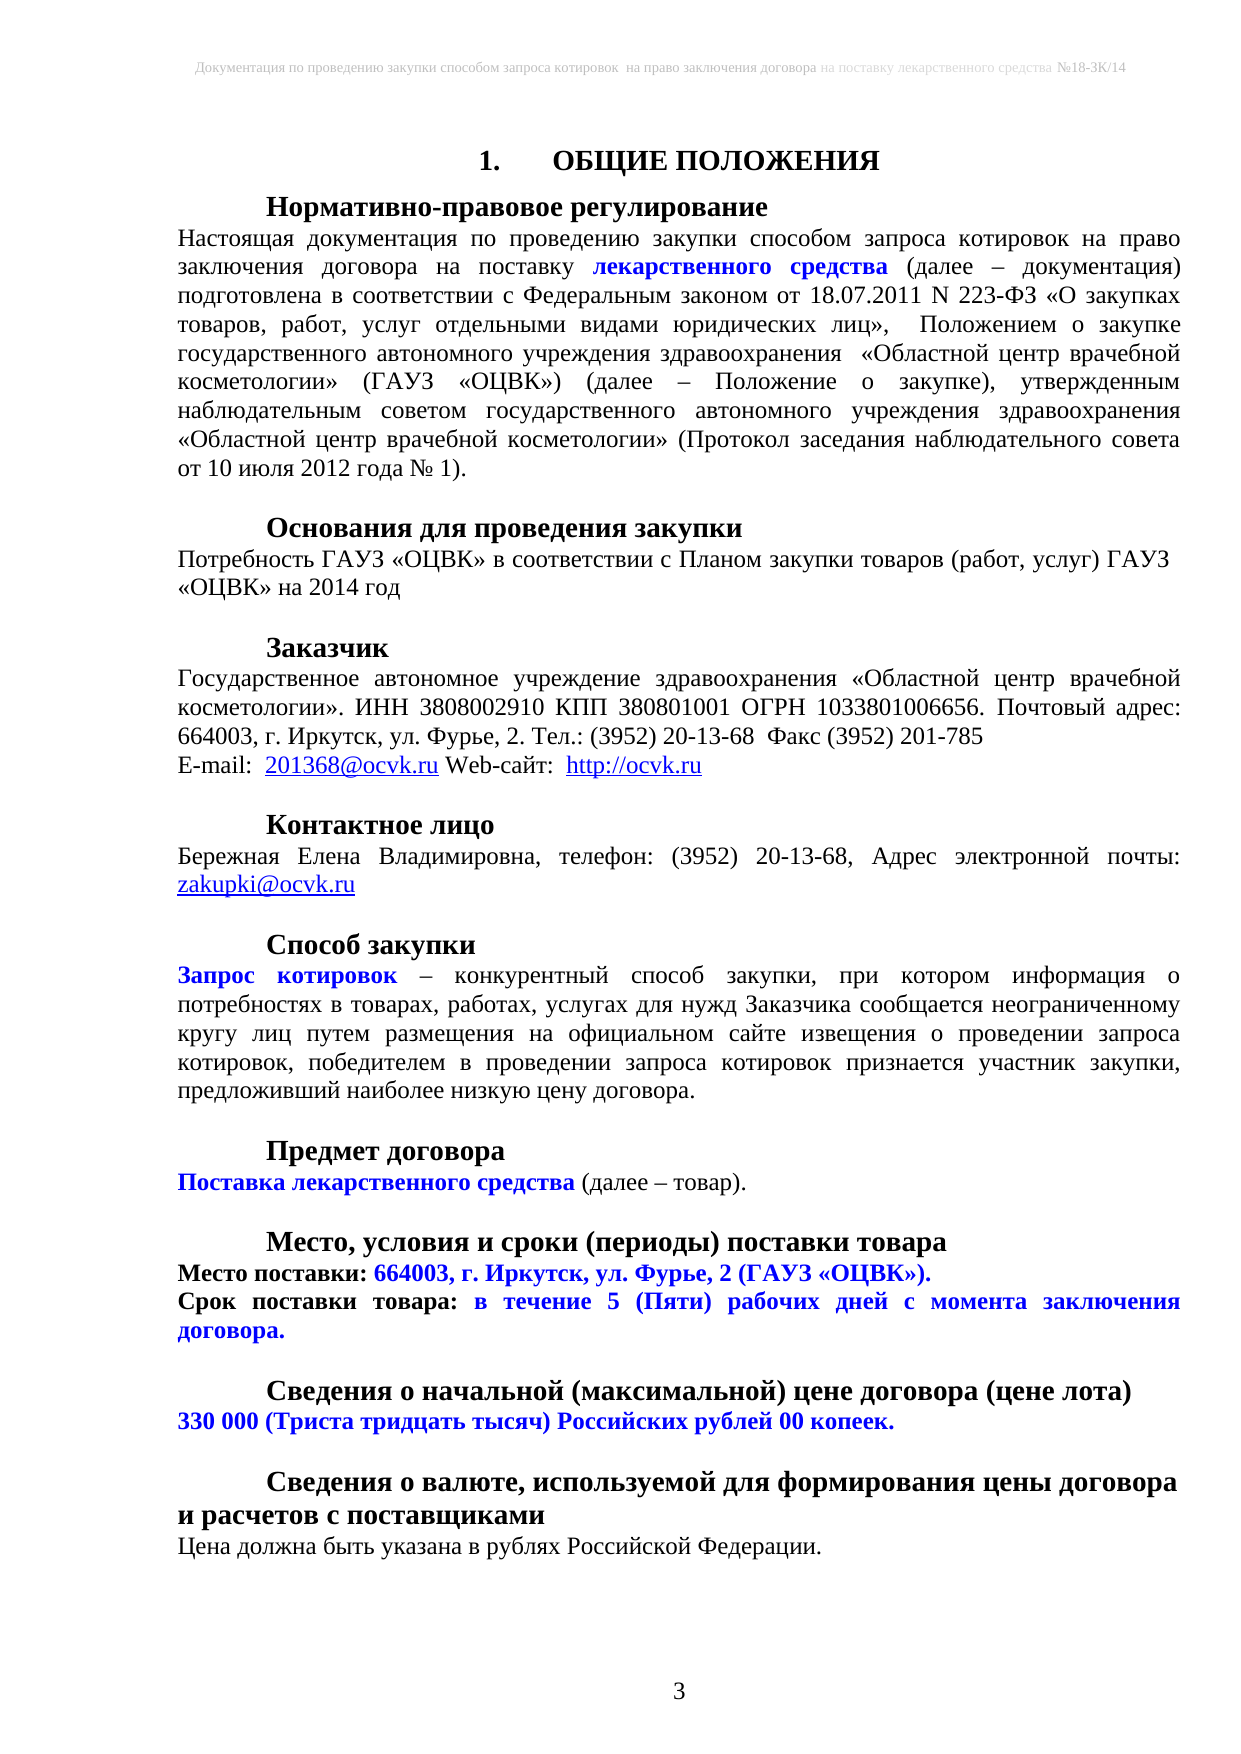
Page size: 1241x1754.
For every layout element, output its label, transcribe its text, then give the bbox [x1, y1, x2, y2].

subtitle Контактное лицо [177, 807, 1181, 841]
text Место поставки: 664003, г. Иркутск, ул. Фурье, 2 (ГАУЗ «ОЦВК»). [177, 1258, 1181, 1286]
text Срок поставки товара: в течение 5 (Пяти) рабочих дней с момента заключения договора. [177, 1286, 1181, 1344]
subtitle Нормативно-правовое регулирование [177, 189, 1181, 223]
subtitle Заказчик [177, 630, 1181, 663]
subtitle Сведения о валюте, используемой для формирования цены договора и расчетов с поставщиками [177, 1464, 1181, 1531]
text Потребность ГАУЗ «ОЦВК» в соответствии с Планом закупки товаров (работ, услуг) ГАУЗ «ОЦВК» на 2014 год [177, 544, 1171, 601]
subtitle Предмет договора [177, 1133, 1181, 1167]
subtitle Способ закупки [177, 927, 1181, 961]
subtitle ОБЩИЕ ПОЛОЖЕНИЯ [177, 143, 1181, 177]
text Цена должна быть указана в рублях Российской Федерации. [177, 1531, 1181, 1559]
text Запрос котировок – конкурентный способ закупки, при котором информация о потребностях в товарах, работах, услугах для нужд Заказчика сообщается неограниченному кругу лиц путем размещения на официальном сайте извещения о проведении запроса котировок, победителем в проведении запроса котировок признается участник закупки, предложивший наиболее низкую цену договора. [177, 961, 1181, 1104]
text Поставка лекарственного средства (далее – товар). [177, 1167, 1181, 1195]
text 330 000 (Триста тридцать тысяч) Российских рублей 00 копеек. [177, 1406, 1181, 1435]
text Государственное автономное учреждение здравоохранения «Областной центр врачебной косметологии». ИНН 3808002910 КПП 380801001 ОГРН 1033801006656. Почтовый адрес: . Иркутск, ул. Фурье, 2. Тел.: (3952) 20-13-68 Факс (3952) 201-785 [177, 663, 1181, 750]
text E-mail: 201368@ocvk.ru Web-сайт: http://ocvk.ru [177, 750, 1181, 778]
text Бережная Елена Владимировна, телефон: (3952) 20-13-68, Адрес электронной почты: zakupki@ocvk.ru [177, 841, 1181, 898]
subtitle Место, условия и сроки (периоды) поставки товара [177, 1224, 1181, 1258]
subtitle Основания для проведения закупки [177, 510, 1181, 544]
text Настоящая документация по проведению закупки способом запроса котировок на право заключения договора на поставку лекарственного средства (далее – документация) подготовлена в соответствии с Федеральным законом от 18.07.2011 N 223-ФЗ «О закупках товаров, работ, услуг отдельными видами юридических лиц», Положением о закупке государственного автономного учреждения здравоохранения «Областной центр врачебной косметологии» (ГАУЗ «ОЦВК») (далее – Положение о закупке), утвержденным наблюдательным советом государственного автономного учреждения здравоохранения «Областной центр врачебной косметологии» (Протокол заседания наблюдательного совета от 10 июля 2012 года № 1). [177, 223, 1181, 481]
subtitle Сведения о начальной (максимальной) цене договора (цене лота) [177, 1373, 1181, 1406]
